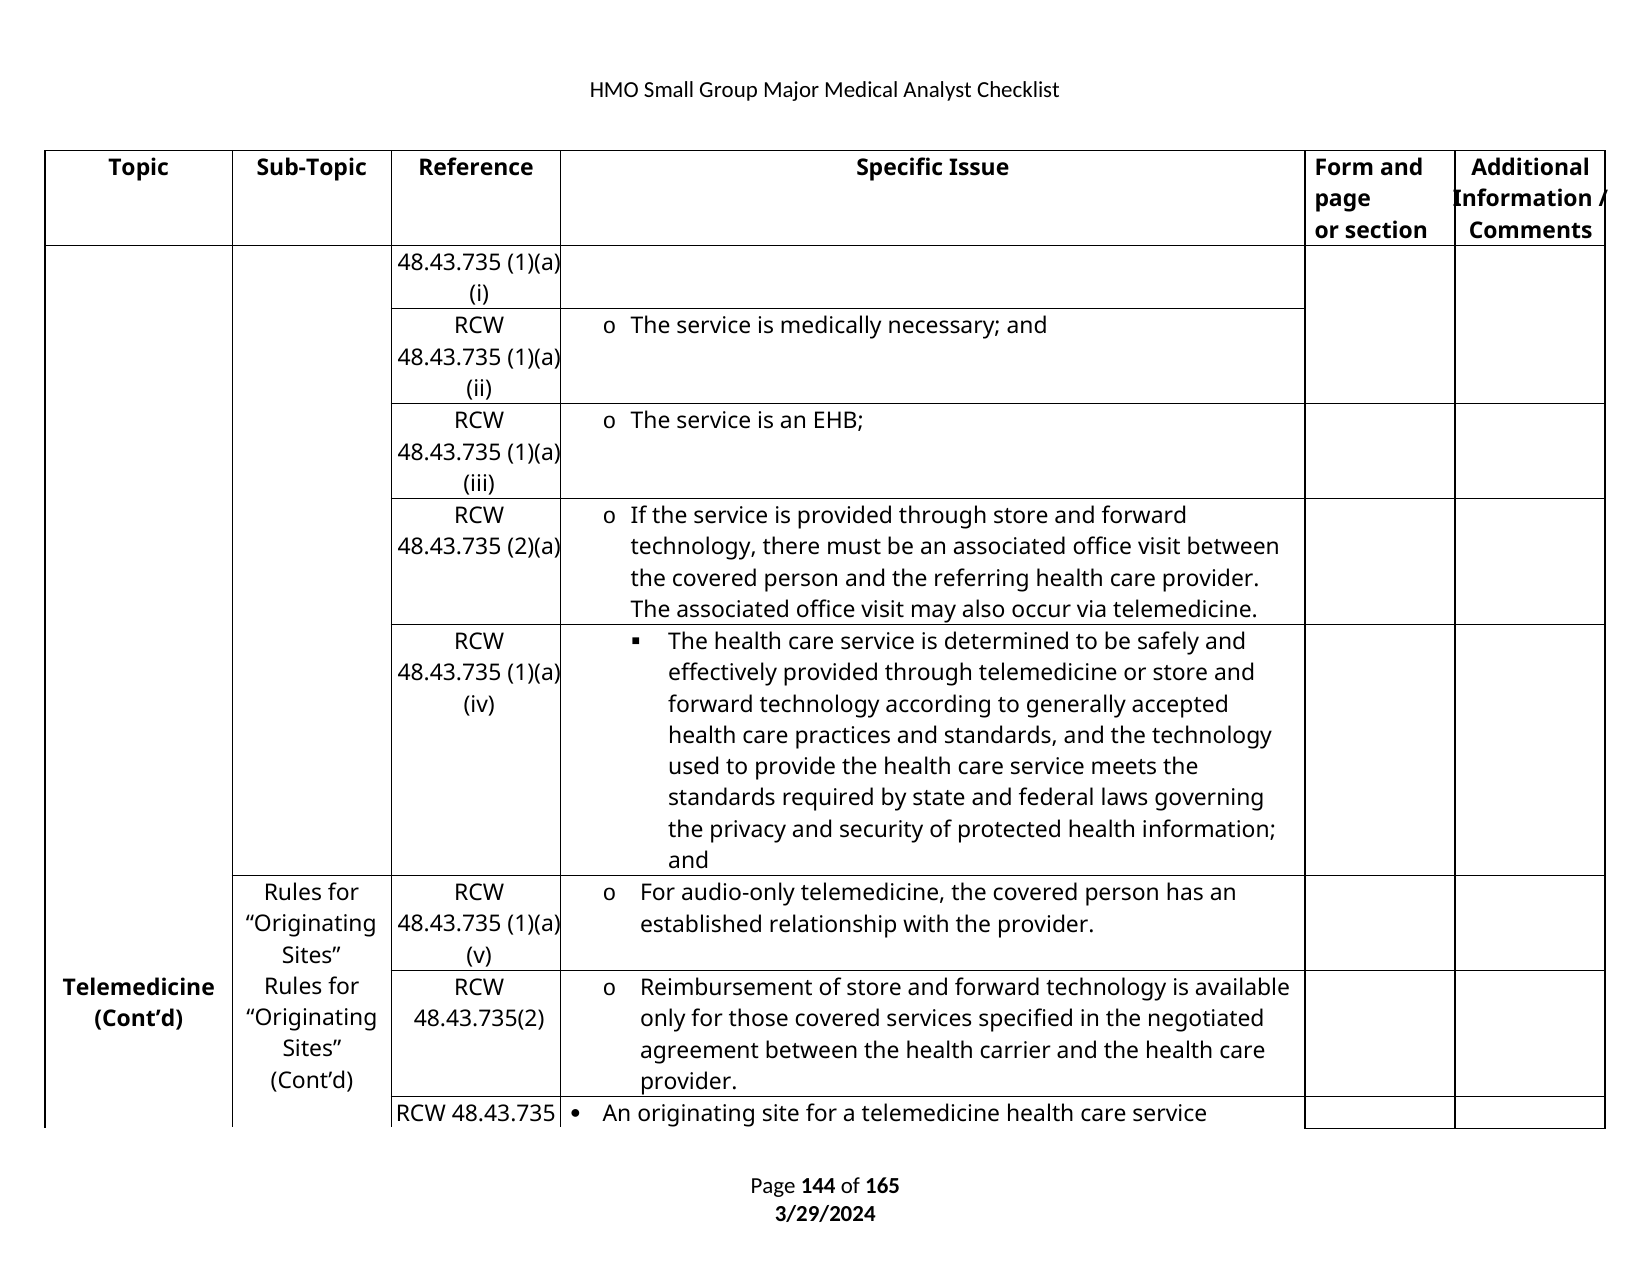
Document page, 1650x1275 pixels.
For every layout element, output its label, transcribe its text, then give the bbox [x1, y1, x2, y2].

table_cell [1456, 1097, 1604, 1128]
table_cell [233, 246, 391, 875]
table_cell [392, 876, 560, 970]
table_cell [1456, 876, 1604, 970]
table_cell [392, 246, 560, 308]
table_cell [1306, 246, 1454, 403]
table_header Specific Issue [561, 151, 1304, 245]
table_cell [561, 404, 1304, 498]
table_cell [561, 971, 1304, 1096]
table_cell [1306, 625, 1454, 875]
table_header Additional Information / Comments [1456, 151, 1604, 245]
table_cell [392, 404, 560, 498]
table_header Topic [46, 151, 232, 245]
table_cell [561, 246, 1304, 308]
table_header Form and page or section [1306, 151, 1454, 245]
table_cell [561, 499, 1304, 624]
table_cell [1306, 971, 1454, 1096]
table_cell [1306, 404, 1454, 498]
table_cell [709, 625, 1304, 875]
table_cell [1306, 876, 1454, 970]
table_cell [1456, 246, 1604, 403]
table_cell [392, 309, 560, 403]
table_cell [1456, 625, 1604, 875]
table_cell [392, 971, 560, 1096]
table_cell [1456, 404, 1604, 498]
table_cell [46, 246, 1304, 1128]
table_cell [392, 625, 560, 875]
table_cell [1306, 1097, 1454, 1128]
table_header Sub-Topic [233, 151, 391, 245]
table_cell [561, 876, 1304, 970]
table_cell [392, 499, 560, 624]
table_header Reference [392, 151, 560, 245]
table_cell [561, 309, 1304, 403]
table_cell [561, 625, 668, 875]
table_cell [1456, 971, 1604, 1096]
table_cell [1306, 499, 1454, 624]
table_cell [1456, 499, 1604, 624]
